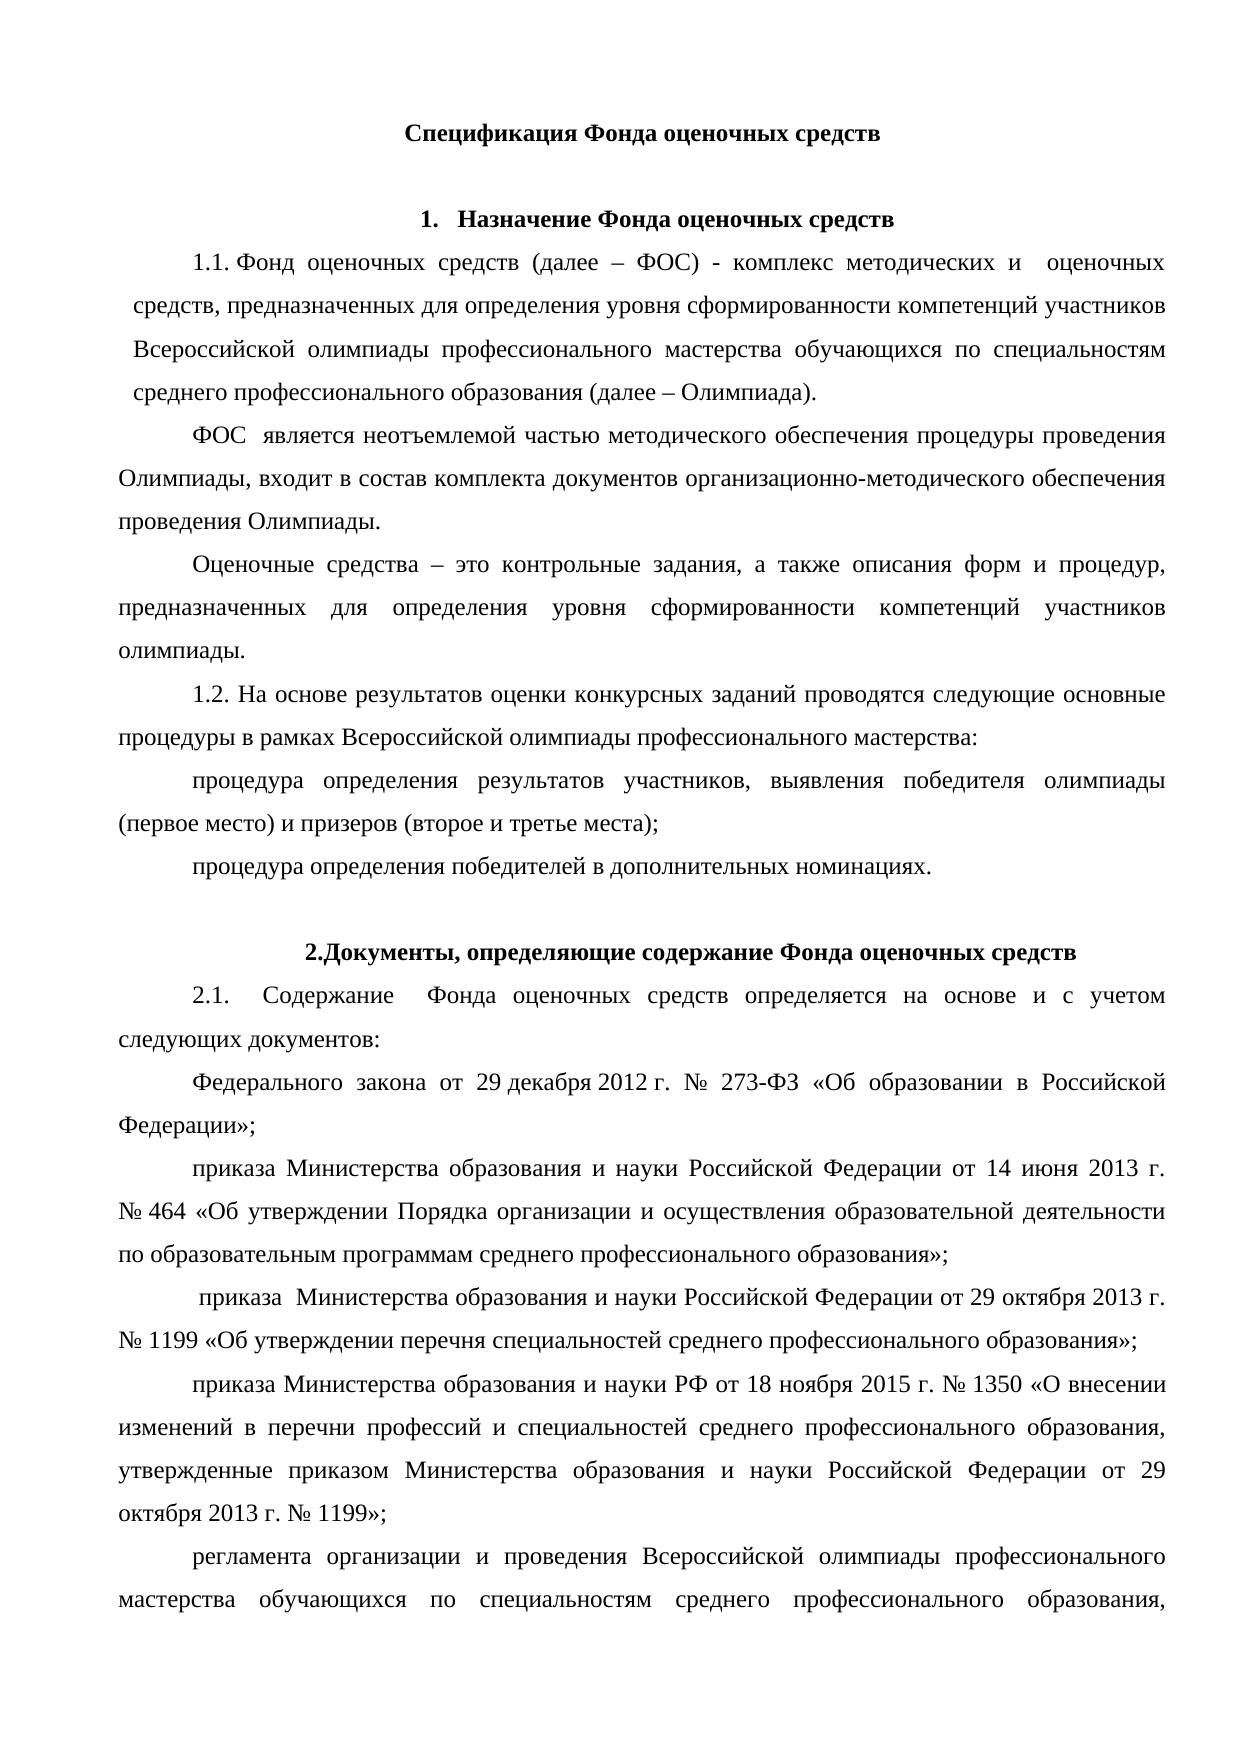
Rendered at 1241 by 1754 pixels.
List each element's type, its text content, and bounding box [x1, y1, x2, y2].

list Фонд оценочных средств (далее – ФОС) - комплекс методических и оценочных средств, предназначенных для определения уровня сформированности компетенций участников Всероссийской олимпиады профессионального мастерства обучающихся по специальностям среднего профессионального образования (далее – Олимпиада). [133, 247, 1167, 406]
text приказа Министерства образования и науки Российской Федерации от 14 июня 2013 г. № 464 «Об утверждении Порядка организации и осуществления образовательной деятельности по образовательным программам среднего профессионального образования»; [118, 1153, 1167, 1268]
text приказа Министерства образования и науки РФ от 18 ноября 2015 г. № 1350 «О внесении изменений в перечни профессий и специальностей среднего профессионального образования, утвержденные приказом Министерства образования и науки Российской Федерации от 29 октября 2013 г. № 1199»; [118, 1369, 1167, 1527]
text процедура определения результатов участников, выявления победителя олимпиады (первое место) и призеров (второе и третье места); [118, 765, 1167, 837]
list Назначение Фонда оценочных средств [148, 204, 1167, 233]
text Спецификация Фонда оценочных средств [118, 118, 1167, 147]
text процедура определения победителей в дополнительных номинациях. [118, 851, 1167, 880]
text 1.2. На основе результатов оценки конкурсных заданий проводятся следующие основные процедуры в рамках Всероссийской олимпиады профессионального мастерства: [118, 679, 1167, 751]
text ФОС является неотъемлемой частью методического обеспечения процедуры проведения Олимпиады, входит в состав комплекта документов организационно-методического обеспечения проведения Олимпиады. [118, 420, 1167, 535]
text приказа Министерства образования и науки Российской Федерации от 29 октября 2013 г. № 1199 «Об утверждении перечня специальностей среднего профессионального образования»; [118, 1282, 1167, 1354]
text Федерального закона от 29 декабря 2012 г. № 273-ФЗ «Об образовании в Российской Федерации»; [118, 1067, 1167, 1139]
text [118, 1541, 1167, 1613]
text Оценочные средства – это контрольные задания, а также описания форм и процедур, предназначенных для определения уровня сформированности компетенций участников олимпиады. [118, 549, 1167, 664]
text 2.1. Содержание Фонда оценочных средств определяется на основе и с учетом следующих документов: [118, 981, 1167, 1052]
text 2.Документы, определяющие содержание Фонда оценочных средств [215, 937, 1167, 966]
